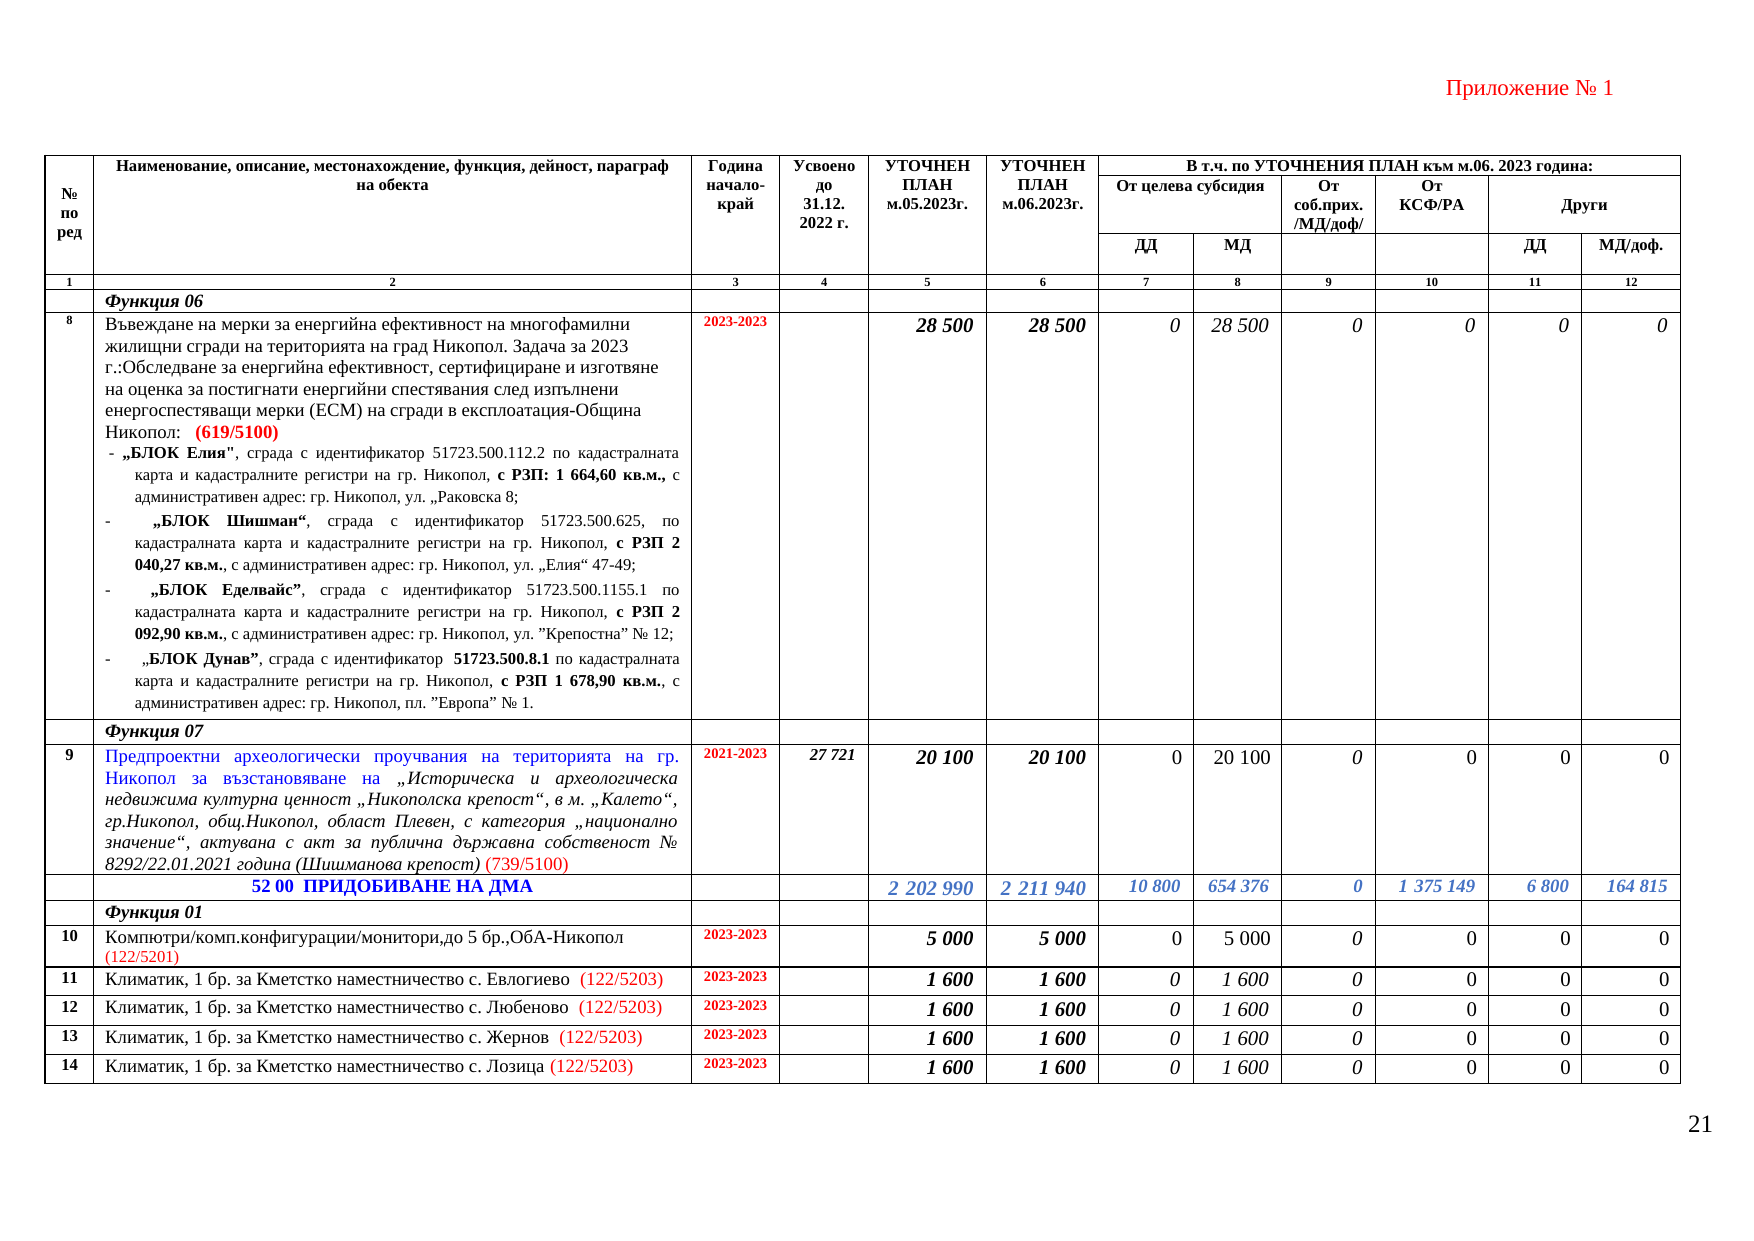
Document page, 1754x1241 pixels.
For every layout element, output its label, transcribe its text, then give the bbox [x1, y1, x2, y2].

table_cell [46, 875, 93, 899]
table_cell [1099, 290, 1193, 312]
table_cell [780, 720, 868, 744]
table_cell 0 [1489, 968, 1581, 995]
table_cell 1 [46, 275, 93, 289]
table_cell 1 600 [1194, 1055, 1281, 1083]
table_cell [780, 1026, 868, 1053]
table_cell [692, 290, 779, 312]
table_cell 7 [1099, 275, 1193, 289]
table_cell 2023-2023 [692, 926, 779, 966]
table_cell 1 600 [1194, 1026, 1281, 1053]
table_cell 1 600 [869, 968, 986, 995]
table_cell 20 100 [869, 745, 986, 874]
table_cell [1376, 290, 1488, 312]
table_cell 1 600 [987, 996, 1098, 1024]
table_cell [692, 901, 779, 924]
table_cell 2023-2023 [692, 996, 779, 1024]
table_header № по ред [46, 156, 93, 274]
table_cell 0 [1282, 1026, 1375, 1053]
table_cell МД [1194, 234, 1281, 274]
table_cell 20 100 [1194, 745, 1281, 874]
table_cell 0 [1489, 313, 1581, 719]
table_cell [1582, 901, 1680, 924]
table_cell [869, 720, 986, 744]
table_cell 10 [46, 926, 93, 966]
table_cell Въвеждане на мерки за енергийна ефективност на многофамилни жилищни сгради на територията на град Никопол. Задача за 2023 г.:Обследване за енергийна ефективност, сертифициране и изготвяне на оценка за постигнати енергийни спестявания след изпълнени енергоспестяващи мерки (ЕСМ) на сгради в експлоатация-Община Никопол: (619/5100) - „БЛОК Елия", сграда с идентификатор 51723.500.112.2 по кадастралната карта и кадастралните регистри на гр. Никопол, с РЗП: 1 664,60 кв.м., с административен адрес: гр. Никопол, ул. „Раковска 8; - „БЛОК Шишман“, сграда с идентификатор 51723.500.625, по кадастралната карта и кадастралните регистри на гр. Никопол, с РЗП 2 040,27 кв.м., с административен адрес: гр. Никопол, ул. „Елия“ 47-49; - „БЛОК Еделвайс”, сграда с идентификатор 51723.500.1155.1 по кадастралната карта и кадастралните регистри на гр. Никопол, с РЗП 2 092,90 кв.м., с административен адрес: гр. Никопол, ул. ”Крепостна” № 12; - „БЛОК Дунав”, сграда с идентификатор 51723.500.8.1 по кадастралната карта и кадастралните регистри на гр. Никопол, с РЗП 1 678,90 кв.м., с административен адрес: гр. Никопол, пл. ”Европа” № 1. [94, 313, 691, 719]
table_cell 1 600 [987, 1026, 1098, 1053]
table_cell 0 [1099, 926, 1193, 966]
table_cell 0 [1582, 968, 1680, 995]
table_cell [1582, 720, 1680, 744]
table_cell 9 [46, 745, 93, 874]
table_cell 5 [869, 275, 986, 289]
table_cell 4 [780, 275, 868, 289]
table_header УТОЧНЕН ПЛАН м.05.2023г. [869, 156, 986, 274]
table_cell 2 211 940 [987, 875, 1098, 899]
table_header УТОЧНЕН ПЛАН м.06.2023г. [987, 156, 1098, 274]
table_cell 0 [1376, 926, 1488, 966]
table_cell 2023-2023 [692, 313, 779, 719]
table_cell 164 815 [1582, 875, 1680, 899]
table_cell 0 [1582, 745, 1680, 874]
table_cell 8 [46, 313, 93, 719]
table_cell 0 [1282, 745, 1375, 874]
table_cell Климатик, 1 бр. за Кметстко наместничество с. Любеново (122/5203) [94, 996, 691, 1024]
table_cell [1489, 720, 1581, 744]
table_cell [692, 720, 779, 744]
table_cell 1 600 [1194, 968, 1281, 995]
table_cell 11 [1489, 275, 1581, 289]
table_cell [780, 875, 868, 899]
table_header Усвоено до 31.12. 2022 г. [780, 156, 868, 274]
table_cell 0 [1282, 875, 1375, 899]
table_cell 28 500 [987, 313, 1098, 719]
text Приложение № 1 [1446, 74, 1713, 100]
table_cell 0 [1099, 313, 1193, 719]
table_cell МД/доф. [1582, 234, 1680, 274]
table_cell Климатик, 1 бр. за Кметстко наместничество с. Евлогиево (122/5203) [94, 968, 691, 995]
table_cell 0 [1099, 745, 1193, 874]
table_cell Компютри/комп.конфигурации/монитори,до 5 бр.,ОбА-Никопол (122/5201) [94, 926, 691, 966]
table_cell [1099, 720, 1193, 744]
table_cell 2021-2023 [692, 745, 779, 874]
table_cell 0 [1582, 313, 1680, 719]
table_cell [1489, 290, 1581, 312]
table_cell 0 [1376, 1026, 1488, 1053]
table_header Наименование, описание, местонахождение, функция, дейност, параграф на обекта [94, 156, 691, 274]
table_cell [1194, 901, 1281, 924]
table_cell 14 [46, 1055, 93, 1083]
table_cell 8 [1194, 275, 1281, 289]
table_cell [869, 901, 986, 924]
table_cell От соб.прих. /МД/доф/ [1282, 176, 1375, 233]
table_cell 1 375 149 [1376, 875, 1488, 899]
table_cell Функция 07 [94, 720, 691, 744]
table_cell [869, 290, 986, 312]
table_cell [1489, 901, 1581, 924]
table_cell [780, 926, 868, 966]
table_cell 12 [46, 996, 93, 1024]
table_cell [1282, 234, 1375, 274]
table_cell 0 [1376, 745, 1488, 874]
table_cell [987, 720, 1098, 744]
table_cell 0 [1099, 1055, 1193, 1083]
table_cell 0 [1489, 745, 1581, 874]
table_cell [1099, 901, 1193, 924]
table_cell [780, 1055, 868, 1083]
table_cell Предпроектни археологически проучвания на територията на гр. Никопол за възстановяване на „Историческа и археологическа недвижима културна ценност „Никополска крепост“, в м. „Калето“, гр.Никопол, общ.Никопол, област Плевен, с категория „национално значение“, актувана с акт за публична държавна собственост № 8292/22.01.2021 година (Шишманова крепост) (739/5100) [94, 745, 691, 874]
table_cell От целева субсидия [1099, 176, 1281, 233]
table_cell 0 [1099, 1026, 1193, 1053]
table_cell Функция 06 [94, 290, 691, 312]
table_cell 6 800 [1489, 875, 1581, 899]
table_cell 52 00 ПРИДОБИВАНЕ НА ДМА [94, 875, 691, 899]
table_cell 3 [692, 275, 779, 289]
table_cell [1194, 720, 1281, 744]
table_cell 654 376 [1194, 875, 1281, 899]
table_header В т.ч. по УТОЧНЕНИЯ ПЛАН към м.06. 2023 година: [1099, 156, 1680, 175]
table_cell [1582, 290, 1680, 312]
table_cell 10 800 [1099, 875, 1193, 899]
table_cell [1194, 290, 1281, 312]
table_cell [1282, 901, 1375, 924]
table_cell 5 000 [869, 926, 986, 966]
table_cell ДД [1099, 234, 1193, 274]
table_cell 6 [987, 275, 1098, 289]
table_cell От КСФ/РА [1376, 176, 1488, 233]
table_cell 13 [46, 1026, 93, 1053]
table_cell 0 [1489, 926, 1581, 966]
table_cell 0 [1489, 1026, 1581, 1053]
table_cell Климатик, 1 бр. за Кметстко наместничество с. Жернов (122/5203) [94, 1026, 691, 1053]
table_cell 0 [1489, 996, 1581, 1024]
table_cell 5 000 [987, 926, 1098, 966]
table_cell 12 [1582, 275, 1680, 289]
table_cell Функция 01 [94, 901, 691, 924]
table_cell 0 [1282, 926, 1375, 966]
table_cell [1376, 234, 1488, 274]
table_cell [46, 290, 93, 312]
table_cell 0 [1582, 926, 1680, 966]
table_cell [780, 290, 868, 312]
table_cell 9 [1282, 275, 1375, 289]
table_cell 1 600 [1194, 996, 1281, 1024]
table_cell 0 [1582, 1026, 1680, 1053]
table_cell [46, 720, 93, 744]
table_cell 10 [1376, 275, 1488, 289]
table_cell 0 [1376, 313, 1488, 719]
table_cell 28 500 [869, 313, 986, 719]
table_cell Други [1489, 176, 1680, 233]
table_cell 27 721 [780, 745, 868, 874]
table_cell 2 202 990 [869, 875, 986, 899]
table_cell 1 600 [869, 1026, 986, 1053]
table_cell 2023-2023 [692, 1055, 779, 1083]
table_cell [987, 290, 1098, 312]
table_cell 28 500 [1194, 313, 1281, 719]
table_cell 0 [1099, 996, 1193, 1024]
table_cell 0 [1282, 1055, 1375, 1083]
table_cell 0 [1582, 996, 1680, 1024]
table_cell 11 [46, 968, 93, 995]
table_cell 0 [1282, 996, 1375, 1024]
table_cell 2023-2023 [692, 968, 779, 995]
table_cell 0 [1099, 968, 1193, 995]
table_cell [1376, 901, 1488, 924]
table_cell [1282, 290, 1375, 312]
table_cell [46, 901, 93, 924]
table_cell 2023-2023 [692, 1026, 779, 1053]
table_cell 1 600 [869, 1055, 986, 1083]
table_cell [1376, 720, 1488, 744]
table_cell 1 600 [987, 1055, 1098, 1083]
table_cell [780, 901, 868, 924]
table_header Година начало-край [692, 156, 779, 274]
table_cell [1282, 720, 1375, 744]
table_cell [780, 313, 868, 719]
table_cell 1 600 [987, 968, 1098, 995]
table_cell 0 [1489, 1055, 1581, 1083]
table_cell 0 [1376, 1055, 1488, 1083]
table_cell [692, 875, 779, 899]
table_cell 0 [1282, 968, 1375, 995]
table_cell ДД [1489, 234, 1581, 274]
table_cell 20 100 [987, 745, 1098, 874]
table_cell 0 [1376, 996, 1488, 1024]
table_cell [780, 996, 868, 1024]
table_cell 0 [1282, 313, 1375, 719]
table_cell 2 [94, 275, 691, 289]
table_cell [987, 901, 1098, 924]
table_cell Климатик, 1 бр. за Кметстко наместничество с. Лозица (122/5203) [94, 1055, 691, 1083]
table_cell 0 [1582, 1055, 1680, 1083]
table_cell 1 600 [869, 996, 986, 1024]
table_cell [780, 968, 868, 995]
table_cell 0 [1376, 968, 1488, 995]
table_cell 5 000 [1194, 926, 1281, 966]
